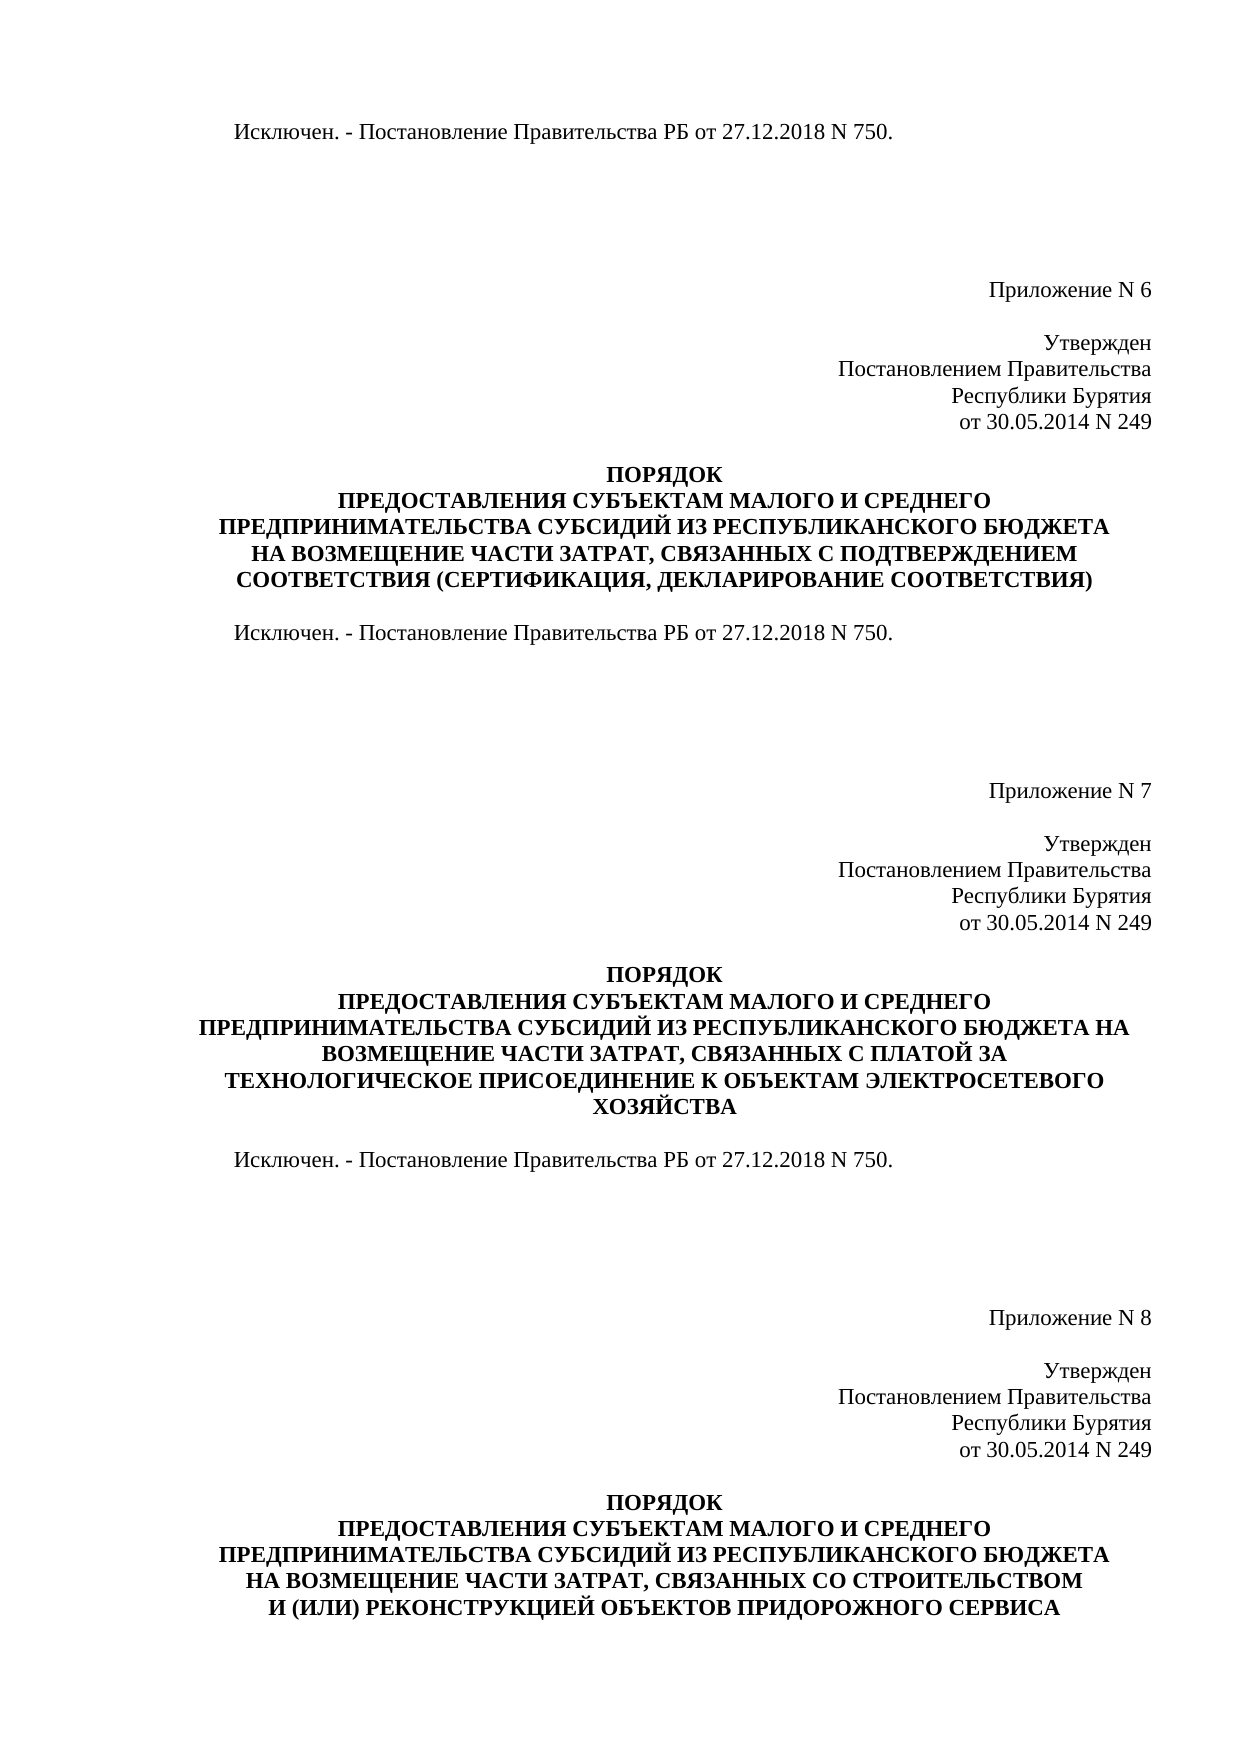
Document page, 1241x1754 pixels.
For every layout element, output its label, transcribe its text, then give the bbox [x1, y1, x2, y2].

title СООТВЕТСТВИЯ (СЕРТИФИКАЦИЯ, ДЕКЛАРИРОВАНИЕ СООТВЕТСТВИЯ) [177, 566, 1152, 592]
text Приложение N 8 [177, 1304, 1152, 1330]
text от 30.05.2014 N 249 [177, 1436, 1152, 1462]
text Постановлением Правительства [177, 355, 1152, 382]
title ХОЗЯЙСТВА [177, 1093, 1152, 1119]
text от 30.05.2014 N 249 [177, 408, 1152, 434]
title ПОРЯДОК [177, 1488, 1152, 1515]
text Республики Бурятия [177, 882, 1152, 909]
title НА ВОЗМЕЩЕНИЕ ЧАСТИ ЗАТРАТ, СВЯЗАННЫХ СО СТРОИТЕЛЬСТВОМ [177, 1568, 1152, 1594]
text Утвержден [177, 830, 1152, 856]
text Утвержден [177, 329, 1152, 355]
title ПОРЯДОК [177, 961, 1152, 988]
title ВОЗМЕЩЕНИЕ ЧАСТИ ЗАТРАТ, СВЯЗАННЫХ С ПЛАТОЙ ЗА [177, 1041, 1152, 1067]
text от 30.05.2014 N 249 [177, 909, 1152, 935]
text Республики Бурятия [177, 382, 1152, 408]
title ПРЕДОСТАВЛЕНИЯ СУБЪЕКТАМ МАЛОГО И СРЕДНЕГО [177, 988, 1152, 1014]
title ПРЕДПРИНИМАТЕЛЬСТВА СУБСИДИЙ ИЗ РЕСПУБЛИКАНСКОГО БЮДЖЕТА НА [177, 1014, 1152, 1041]
title ПРЕДПРИНИМАТЕЛЬСТВА СУБСИДИЙ ИЗ РЕСПУБЛИКАНСКОГО БЮДЖЕТА [177, 513, 1152, 540]
title ТЕХНОЛОГИЧЕСКОЕ ПРИСОЕДИНЕНИЕ К ОБЪЕКТАМ ЭЛЕКТРОСЕТЕВОГО [177, 1067, 1152, 1093]
title ПРЕДПРИНИМАТЕЛЬСТВА СУБСИДИЙ ИЗ РЕСПУБЛИКАНСКОГО БЮДЖЕТА [177, 1541, 1152, 1568]
title ПРЕДОСТАВЛЕНИЯ СУБЪЕКТАМ МАЛОГО И СРЕДНЕГО [177, 487, 1152, 513]
text Исключен. - Постановление Правительства РБ от 27.12.2018 N 750. [177, 118, 1152, 144]
title ПОРЯДОК [177, 461, 1152, 487]
text Приложение N 6 [177, 276, 1152, 303]
title ПРЕДОСТАВЛЕНИЯ СУБЪЕКТАМ МАЛОГО И СРЕДНЕГО [177, 1515, 1152, 1541]
text Постановлением Правительства [177, 1383, 1152, 1409]
text Исключен. - Постановление Правительства РБ от 27.12.2018 N 750. [177, 619, 1152, 645]
title НА ВОЗМЕЩЕНИЕ ЧАСТИ ЗАТРАТ, СВЯЗАННЫХ С ПОДТВЕРЖДЕНИЕМ [177, 540, 1152, 566]
text Постановлением Правительства [177, 856, 1152, 882]
text Утвержден [177, 1357, 1152, 1383]
text Приложение N 7 [177, 777, 1152, 803]
text Республики Бурятия [177, 1409, 1152, 1436]
title И (ИЛИ) РЕКОНСТРУКЦИЕЙ ОБЪЕКТОВ ПРИДОРОЖНОГО СЕРВИСА [177, 1594, 1152, 1620]
text Исключен. - Постановление Правительства РБ от 27.12.2018 N 750. [177, 1146, 1152, 1172]
